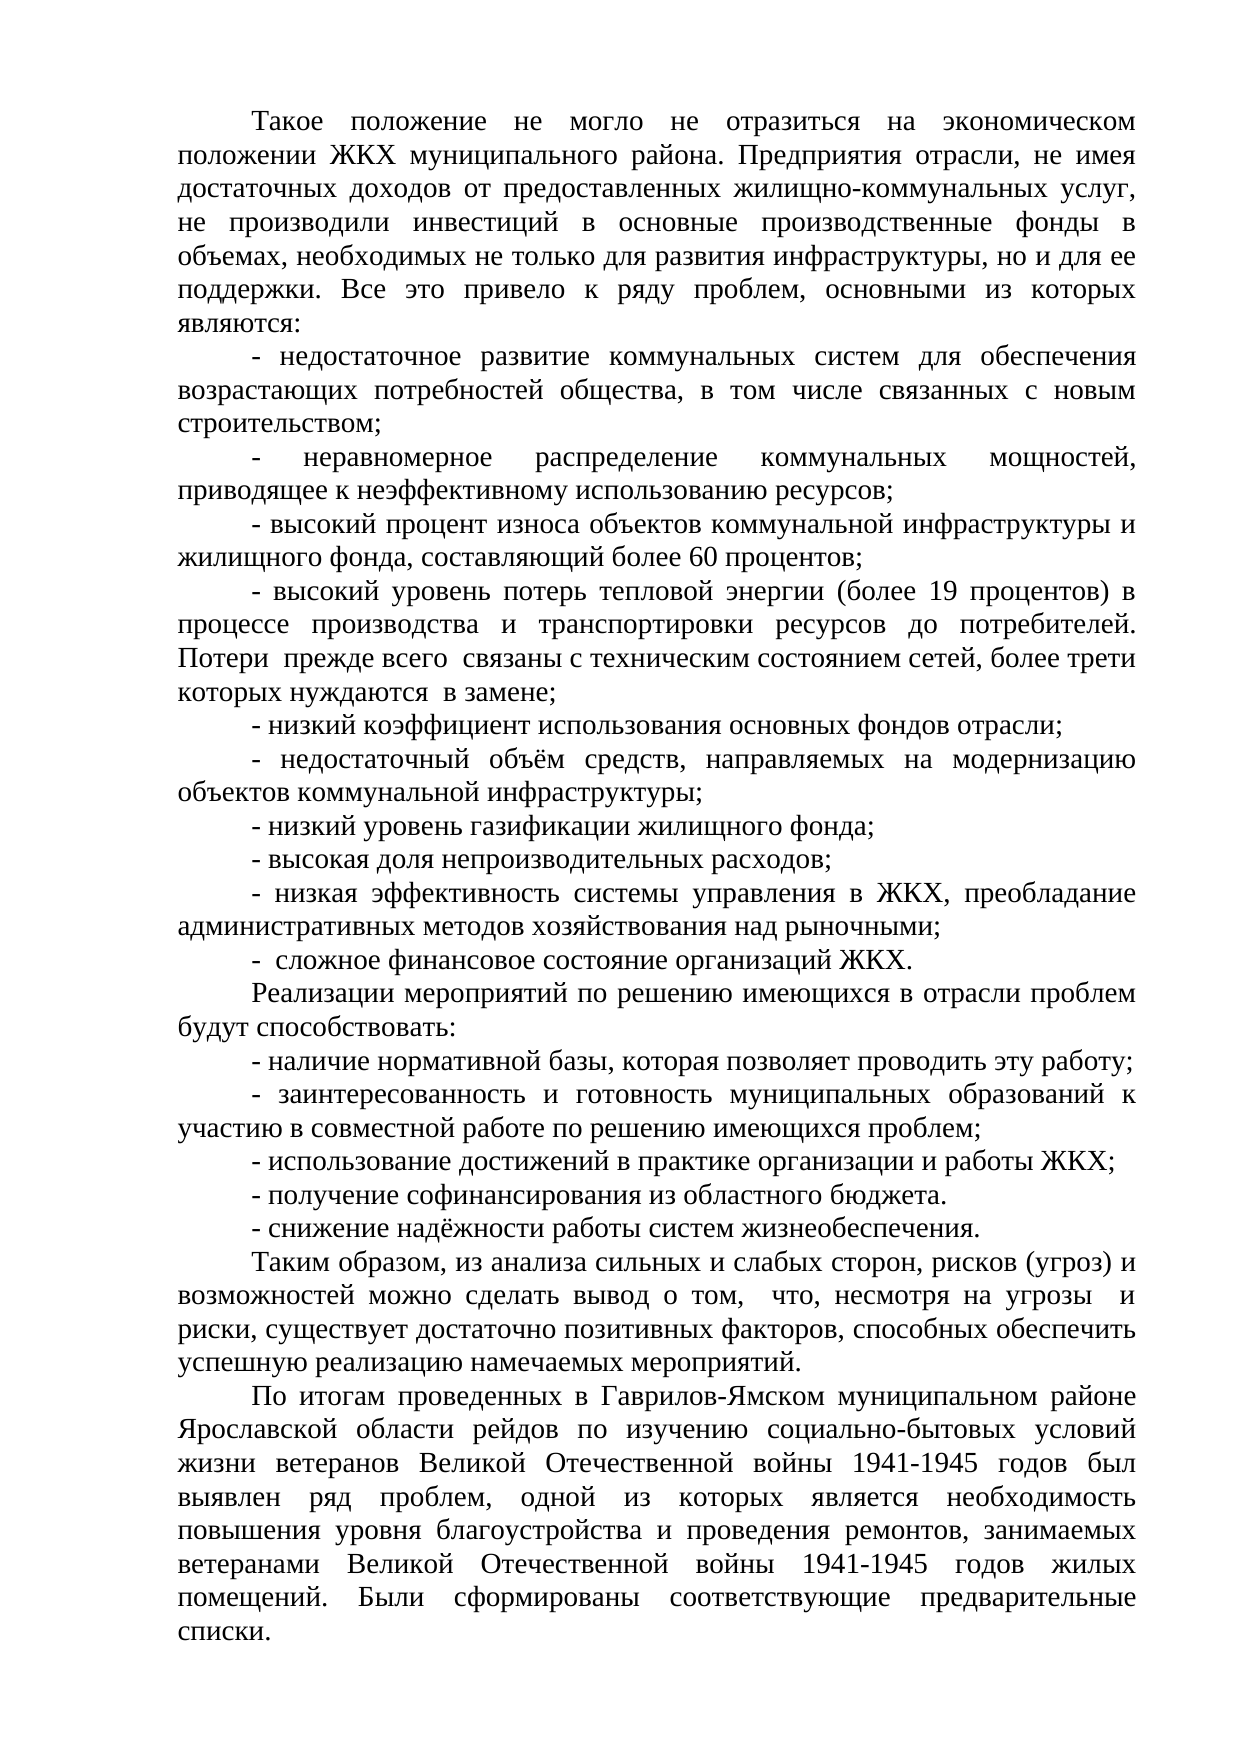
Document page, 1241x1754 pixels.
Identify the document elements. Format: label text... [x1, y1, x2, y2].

text - высокий процент износа объектов коммунальной инфраструктуры и жилищного фонда, составляющий более 60 процентов; [177, 506, 1137, 573]
text - низкая эффективность системы управления в ЖКХ, преобладание административных методов хозяйствования над рыночными; [177, 875, 1137, 942]
text - сложное финансовое состояние организаций ЖКХ. [177, 942, 1137, 976]
text Такое положение не могло не отразиться на экономическом положении ЖКХ муниципального района. Предприятия отрасли, не имея достаточных доходов от предоставленных жилищно-коммунальных услуг, не производили инвестиций в основные производственные фонды в объемах, необходимых не только для развития инфраструктуры, но и для ее поддержки. Все это привело к ряду проблем, основными из которых являются: [177, 103, 1137, 338]
text - недостаточное развитие коммунальных систем для обеспечения возрастающих потребностей общества, в том числе связанных с новым строительством; [177, 338, 1137, 439]
text - низкий коэффициент использования основных фондов отрасли; [177, 707, 1137, 741]
text - снижение надёжности работы систем жизнеобеспечения. [177, 1210, 1137, 1244]
text - недостаточный объём средств, направляемых на модернизацию объектов коммунальной инфраструктуры; [177, 741, 1137, 808]
text Реализации мероприятий по решению имеющихся в отрасли проблем будут способствовать: [177, 976, 1137, 1043]
text - заинтересованность и готовность муниципальных образований к участию в совместной работе по решению имеющихся проблем; [177, 1076, 1137, 1143]
text - наличие нормативной базы, которая позволяет проводить эту работу; [177, 1043, 1137, 1076]
text Таким образом, из анализа сильных и слабых сторон, рисков (угроз) и возможностей можно сделать вывод о том, что, несмотря на угрозы и риски, существует достаточно позитивных факторов, способных обеспечить успешную реализацию намечаемых мероприятий. [177, 1244, 1137, 1378]
text - получение софинансирования из областного бюджета. [177, 1177, 1137, 1210]
text - использование достижений в практике организации и работы ЖКХ; [177, 1143, 1137, 1177]
text - высокий уровень потерь тепловой энергии (более 19 процентов) в процессе производства и транспортировки ресурсов до потребителей. Потери прежде всего связаны с техническим состоянием сетей, более трети которых нуждаются в замене; [177, 573, 1137, 707]
text - высокая доля непроизводительных расходов; [177, 841, 1137, 875]
text По итогам проведенных в Гаврилов-Ямском муниципальном районе Ярославской области рейдов по изучению социально-бытовых условий жизни ветеранов Великой Отечественной войны 1941-1945 годов был выявлен ряд проблем, одной из которых является необходимость повышения уровня благоустройства и проведения ремонтов, занимаемых ветеранами Великой Отечественной войны 1941-1945 годов жилых помещений. Были сформированы соответствующие предварительные списки. [177, 1378, 1137, 1646]
text - низкий уровень газификации жилищного фонда; [177, 808, 1137, 841]
text - неравномерное распределение коммунальных мощностей, приводящее к неэффективному использованию ресурсов; [177, 439, 1137, 506]
